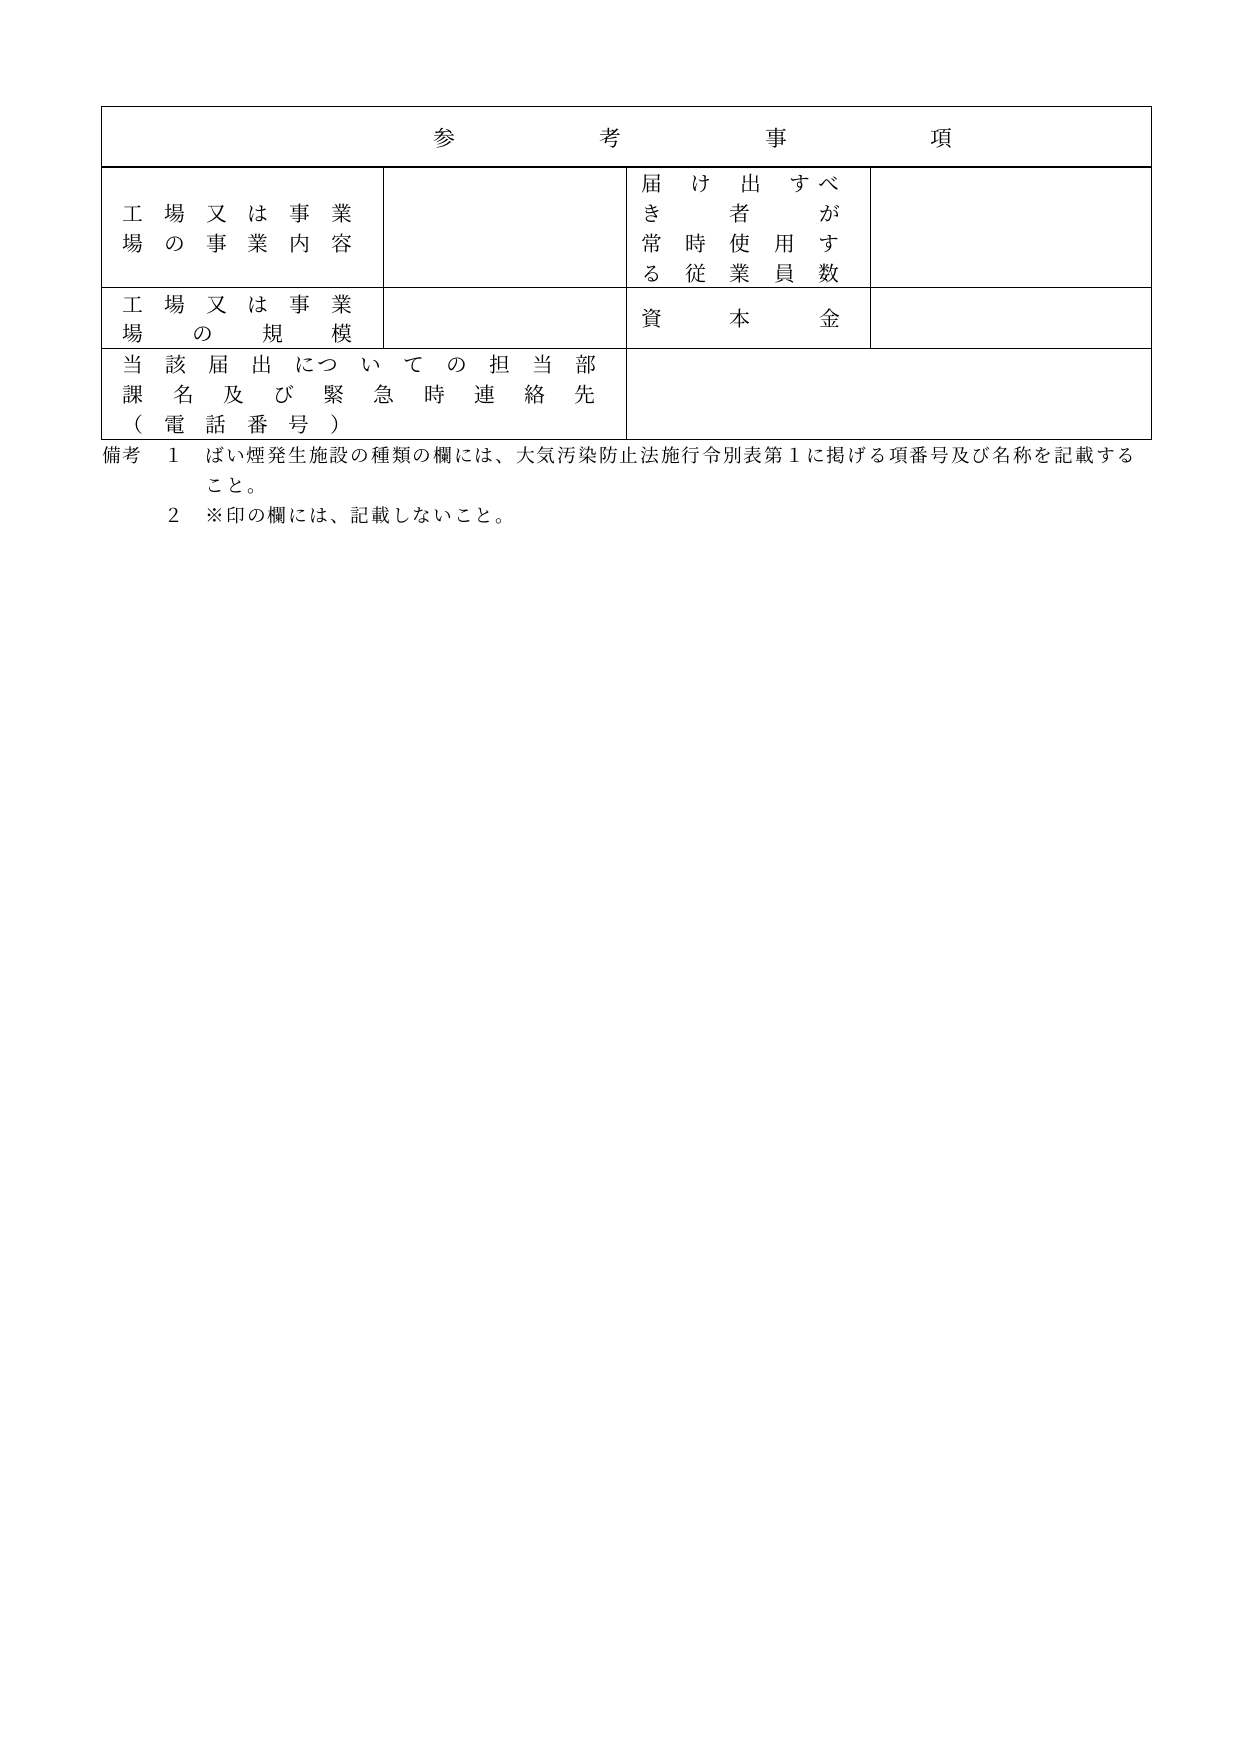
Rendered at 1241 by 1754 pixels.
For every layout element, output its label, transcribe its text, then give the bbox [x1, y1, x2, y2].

table_cell [384, 288, 626, 348]
text ２ ※印の欄には、記載しないこと。 [154, 499, 1138, 529]
table_cell [384, 168, 626, 287]
table_cell 工場又は事業場の規模 [102, 288, 383, 348]
table_cell 資本金 [627, 288, 870, 348]
table_cell 参 考 事 項 [102, 107, 1151, 166]
table_cell [627, 349, 1151, 438]
text 備考 １ ばい煙発生施設の種類の欄には、大気汚染防止法施行令別表第１に掲げる項番号及び名称を記載すること。 [102, 440, 1138, 499]
table_cell 届け出すべき者が 常時使用する従業員数 [627, 168, 870, 287]
table_cell [871, 288, 1151, 348]
table_cell 工場又は事業場の事業内容 [102, 168, 383, 287]
table_cell [871, 168, 1151, 287]
table_cell 当該届出についての担当部課名及び緊急時連絡先 （電話番号） [102, 349, 626, 438]
